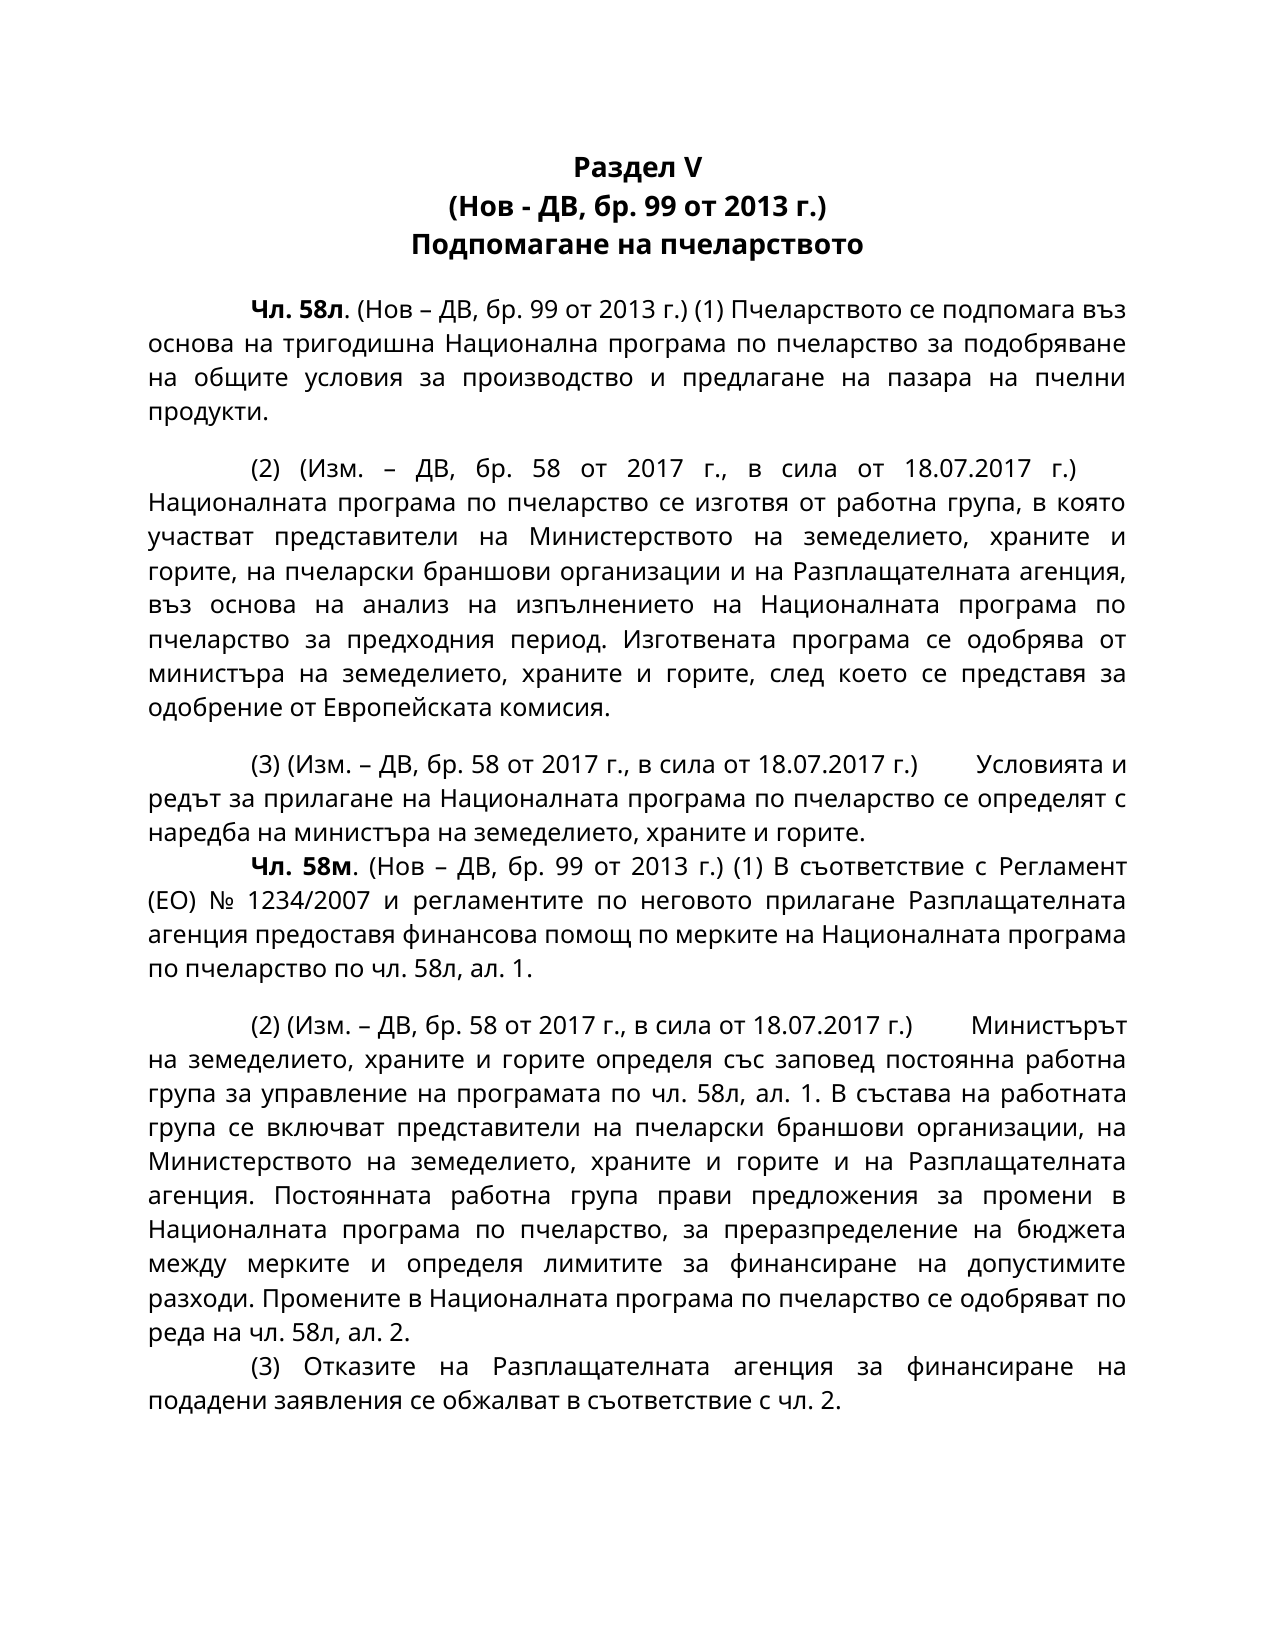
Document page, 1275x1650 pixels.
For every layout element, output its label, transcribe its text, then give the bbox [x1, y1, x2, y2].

text (2) (Изм. – ДВ, бр. 58 от 2017 г., в сила от 18.07.2017 г.) Националната програма по пчеларство се изготвя от работна група, в която участват представители на Министерството на земеделието, храните и горите, на пчеларски браншови организации и на Разплащателната агенция, въз основа на анализ на изпълнението на Националната програма по пчеларство за предходния период. Изготвената програма се одобрява от министъра на земеделието, храните и горите, след което се представя за одобрение от Европейската комисия. [148, 428, 1127, 723]
text (2) (Изм. – ДВ, бр. 58 от 2017 г., в сила от 18.07.2017 г.) Министърът на земеделието, храните и горите определя със заповед постоянна работна група за управление на програмата по чл. 58л, ал. 1. В състава на работната група се включват представители на пчеларски браншови организации, на Министерството на земеделието, храните и горите и на Разплащателната агенция. Постоянната работна група прави предложения за промени в Националната програма по пчеларство, за преразпределение на бюджета между мерките и определя лимитите за финансиране на допустимите разходи. Промените в Националната програма по пчеларство се одобряват по реда на чл. 58л, ал. 2. [148, 985, 1127, 1348]
text Чл. 58м. (Нов – ДВ, бр. 99 от 2013 г.) (1) В съответствие с Регламент (ЕО) № 1234/2007 и регламентите по неговото прилагане Разплащателната агенция предоставя финансова помощ по мерките на Националната програма по пчеларство по чл. 58л, ал. 1. [148, 848, 1127, 985]
text (3) Отказите на Разплащателната агенция за финансиране на подадени заявления се обжалват в съответствие с чл. 2. [148, 1348, 1127, 1416]
text Чл. 58л. (Нов – ДВ, бр. 99 от 2013 г.) (1) Пчеларството се подпомага въз основа на тригодишна Национална програма по пчеларство за подобряване на общите условия за производство и предлагане на пазара на пчелни продукти. [148, 292, 1127, 428]
text (3) (Изм. – ДВ, бр. 58 от 2017 г., в сила от 18.07.2017 г.) Условията и редът за прилагане на Националната програма по пчеларство се определят с наредба на министъра на земеделието, храните и горите. [148, 723, 1127, 848]
text Раздел V (Нов - ДВ, бр. 99 от 2013 г.) Подпомагане на пчеларството [148, 148, 1127, 263]
